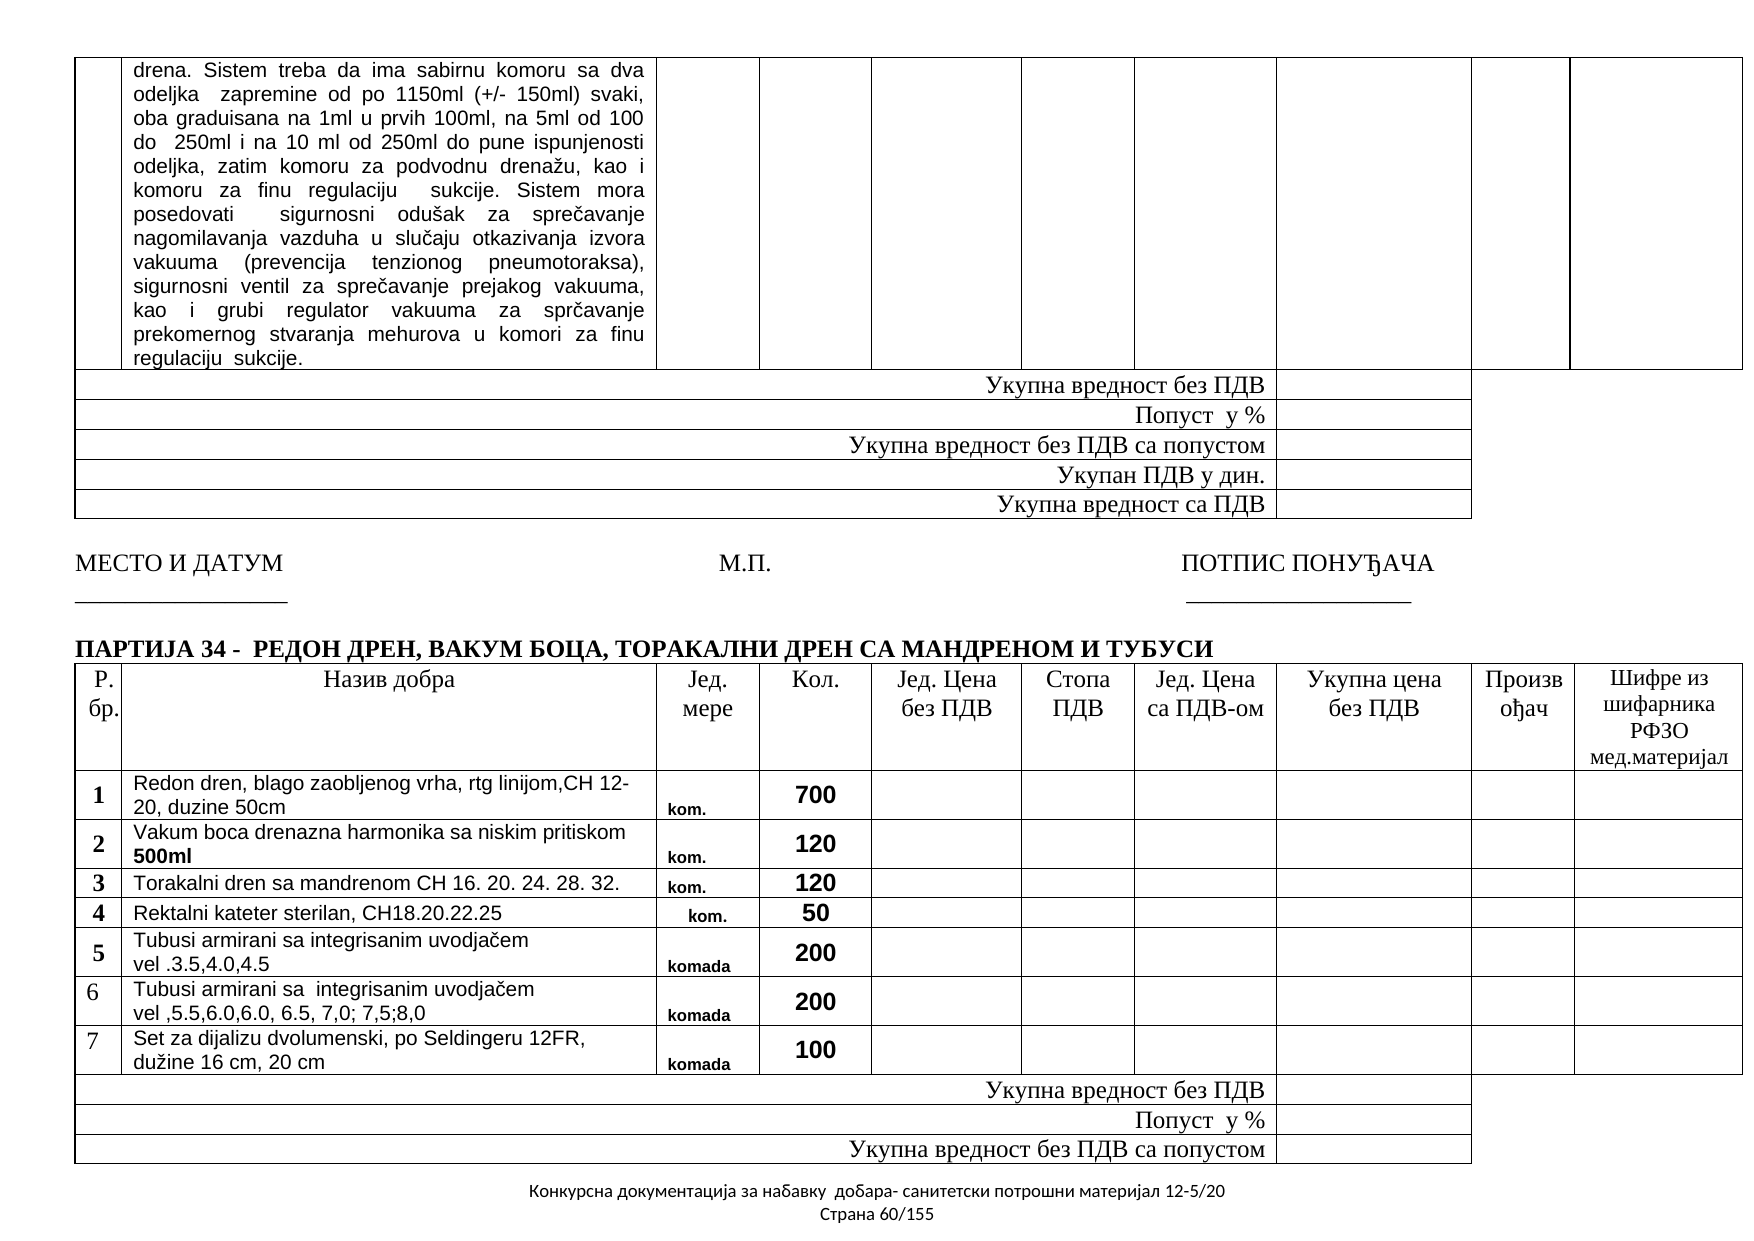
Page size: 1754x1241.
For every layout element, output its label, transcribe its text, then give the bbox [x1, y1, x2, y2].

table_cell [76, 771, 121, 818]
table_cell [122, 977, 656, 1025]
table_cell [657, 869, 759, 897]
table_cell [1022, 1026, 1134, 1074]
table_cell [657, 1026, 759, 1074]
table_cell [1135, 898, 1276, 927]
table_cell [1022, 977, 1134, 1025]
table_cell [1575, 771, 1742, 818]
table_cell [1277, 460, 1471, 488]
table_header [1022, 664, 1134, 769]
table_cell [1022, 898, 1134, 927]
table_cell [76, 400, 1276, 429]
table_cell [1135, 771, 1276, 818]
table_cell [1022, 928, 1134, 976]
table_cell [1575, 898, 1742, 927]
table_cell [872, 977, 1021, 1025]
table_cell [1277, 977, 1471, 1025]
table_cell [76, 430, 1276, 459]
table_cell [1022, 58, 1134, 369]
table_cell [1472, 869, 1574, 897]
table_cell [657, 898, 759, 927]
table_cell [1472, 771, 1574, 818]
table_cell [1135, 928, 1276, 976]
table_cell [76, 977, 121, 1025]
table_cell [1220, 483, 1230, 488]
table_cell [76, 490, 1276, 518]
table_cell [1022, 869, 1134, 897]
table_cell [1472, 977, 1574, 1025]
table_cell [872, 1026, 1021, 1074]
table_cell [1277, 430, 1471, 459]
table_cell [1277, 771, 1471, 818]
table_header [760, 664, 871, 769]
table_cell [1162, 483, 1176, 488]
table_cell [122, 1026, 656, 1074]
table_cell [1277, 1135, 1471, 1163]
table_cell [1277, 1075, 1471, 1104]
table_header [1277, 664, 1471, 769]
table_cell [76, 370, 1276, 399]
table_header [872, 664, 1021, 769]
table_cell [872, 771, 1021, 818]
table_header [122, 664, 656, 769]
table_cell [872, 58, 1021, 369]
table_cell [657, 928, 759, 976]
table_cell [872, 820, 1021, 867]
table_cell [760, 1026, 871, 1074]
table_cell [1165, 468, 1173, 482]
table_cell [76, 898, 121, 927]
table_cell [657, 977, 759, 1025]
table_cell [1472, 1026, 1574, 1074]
text МЕСТО И ДАТУМ М.П. ПОТПИС ПОНУЂАЧА [75, 548, 1679, 577]
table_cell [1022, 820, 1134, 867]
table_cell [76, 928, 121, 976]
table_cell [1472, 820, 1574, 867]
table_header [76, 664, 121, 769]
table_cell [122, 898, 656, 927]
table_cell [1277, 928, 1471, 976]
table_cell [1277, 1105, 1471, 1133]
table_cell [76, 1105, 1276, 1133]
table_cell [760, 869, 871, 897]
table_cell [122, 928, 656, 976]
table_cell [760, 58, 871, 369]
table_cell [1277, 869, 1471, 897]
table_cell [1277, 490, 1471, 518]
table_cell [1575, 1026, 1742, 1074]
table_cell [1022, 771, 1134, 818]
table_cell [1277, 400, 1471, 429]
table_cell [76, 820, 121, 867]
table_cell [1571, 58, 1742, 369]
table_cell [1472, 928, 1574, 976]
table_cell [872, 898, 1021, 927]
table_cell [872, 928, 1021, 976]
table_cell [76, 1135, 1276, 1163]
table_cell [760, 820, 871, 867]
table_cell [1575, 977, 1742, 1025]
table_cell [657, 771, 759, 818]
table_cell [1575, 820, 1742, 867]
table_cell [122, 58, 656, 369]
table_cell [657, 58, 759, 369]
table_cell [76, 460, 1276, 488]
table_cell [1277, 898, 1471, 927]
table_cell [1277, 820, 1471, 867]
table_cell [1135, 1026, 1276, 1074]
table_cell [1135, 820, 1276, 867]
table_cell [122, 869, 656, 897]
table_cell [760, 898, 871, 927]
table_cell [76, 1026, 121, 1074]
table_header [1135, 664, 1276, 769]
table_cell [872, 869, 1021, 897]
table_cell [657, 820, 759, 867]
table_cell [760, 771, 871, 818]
text ПАРТИЈА 34 - РEДOН ДРEН, ВAКУМ БOЦA, ТOРAКAЛНИ ДРEН СA МAНДРEНOМ И ТУБУСИ [75, 634, 1679, 663]
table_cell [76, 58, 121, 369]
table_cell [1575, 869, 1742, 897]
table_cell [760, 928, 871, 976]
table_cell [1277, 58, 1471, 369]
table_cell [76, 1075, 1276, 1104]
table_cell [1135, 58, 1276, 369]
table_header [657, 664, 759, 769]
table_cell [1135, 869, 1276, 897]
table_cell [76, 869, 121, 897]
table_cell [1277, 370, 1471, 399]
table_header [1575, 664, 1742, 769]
text _________________ __________________ [75, 577, 1679, 606]
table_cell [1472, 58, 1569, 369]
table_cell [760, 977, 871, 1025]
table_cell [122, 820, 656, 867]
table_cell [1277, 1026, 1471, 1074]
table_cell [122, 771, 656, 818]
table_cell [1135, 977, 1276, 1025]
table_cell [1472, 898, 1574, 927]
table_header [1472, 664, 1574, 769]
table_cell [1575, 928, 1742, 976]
